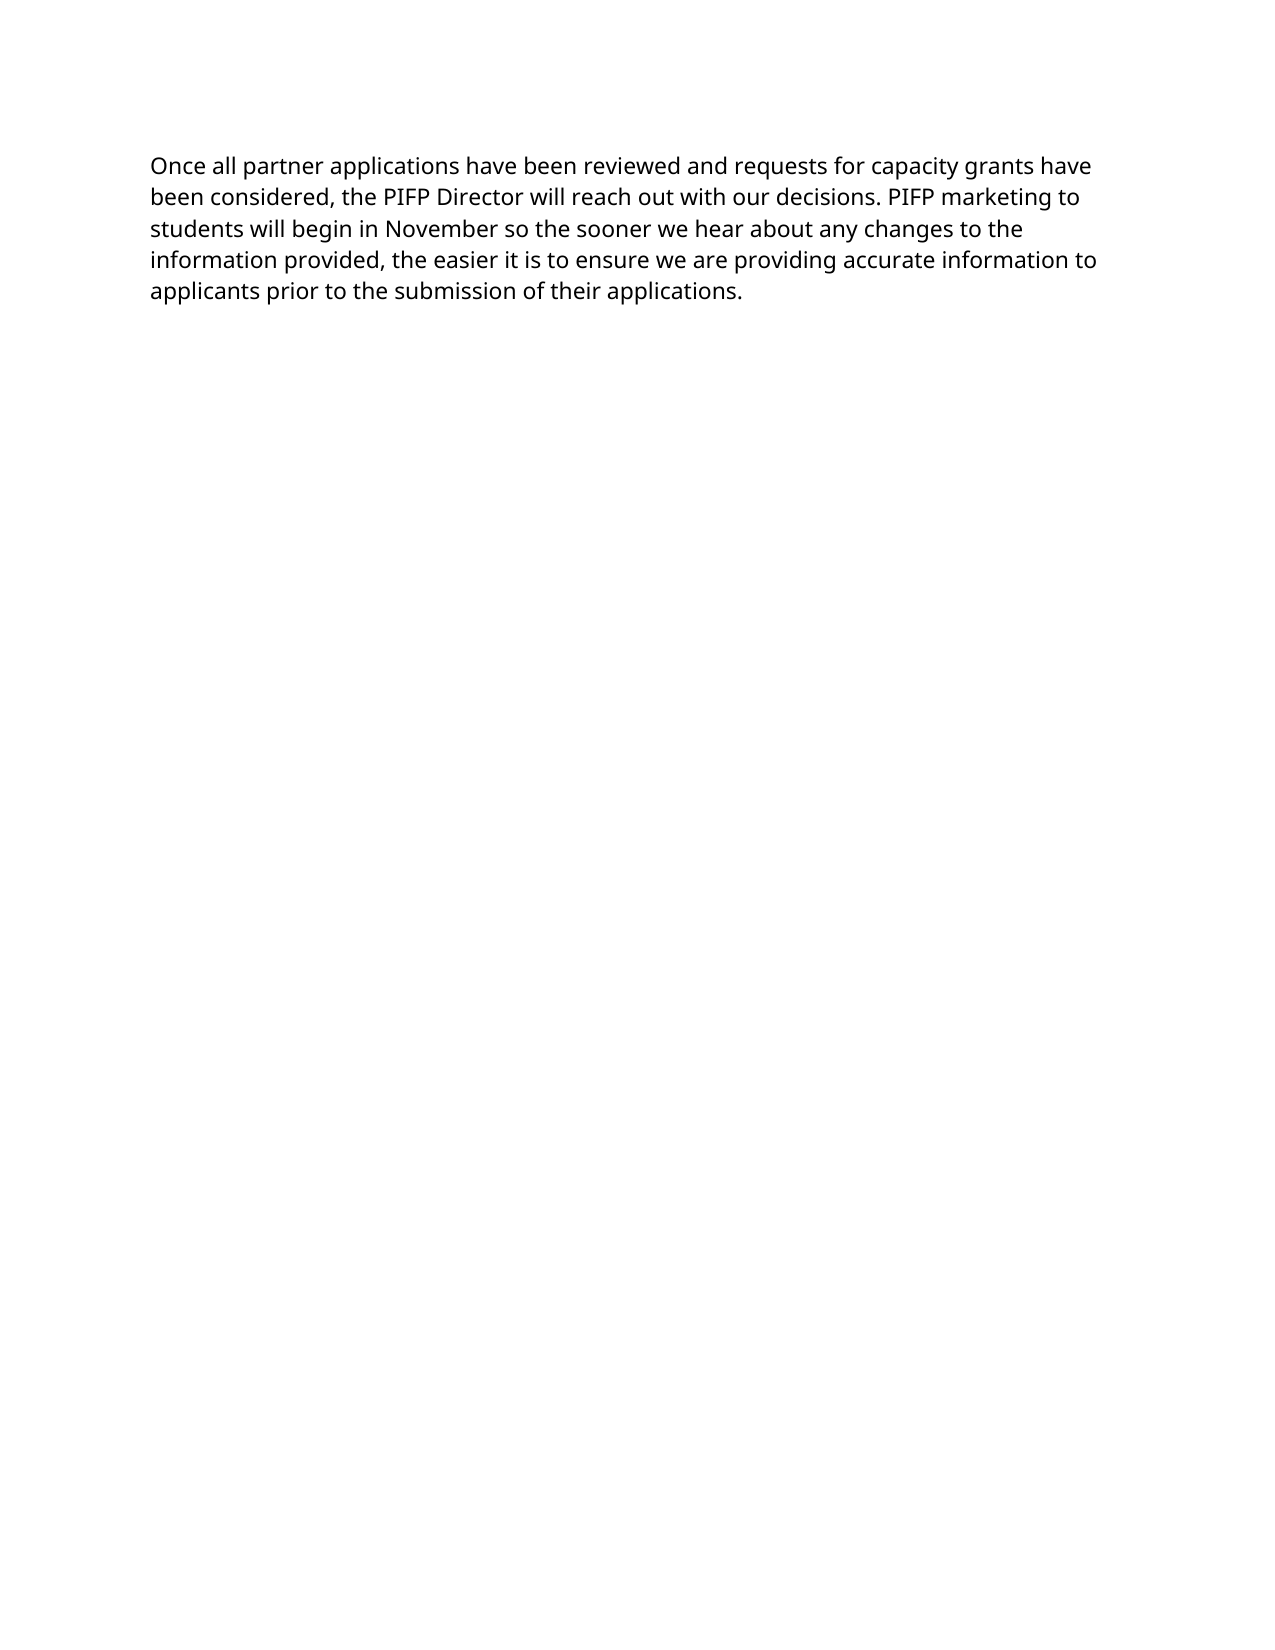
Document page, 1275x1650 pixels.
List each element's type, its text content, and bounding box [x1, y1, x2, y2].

text Once all partner applications have been reviewed and requests for capacity grants have been considered, the PIFP Director will reach out with our decisions. PIFP marketing to students will begin in November so the sooner we hear about any changes to the information provided, the easier it is to ensure we are providing accurate information to applicants prior to the submission of their applications. [150, 150, 1125, 306]
